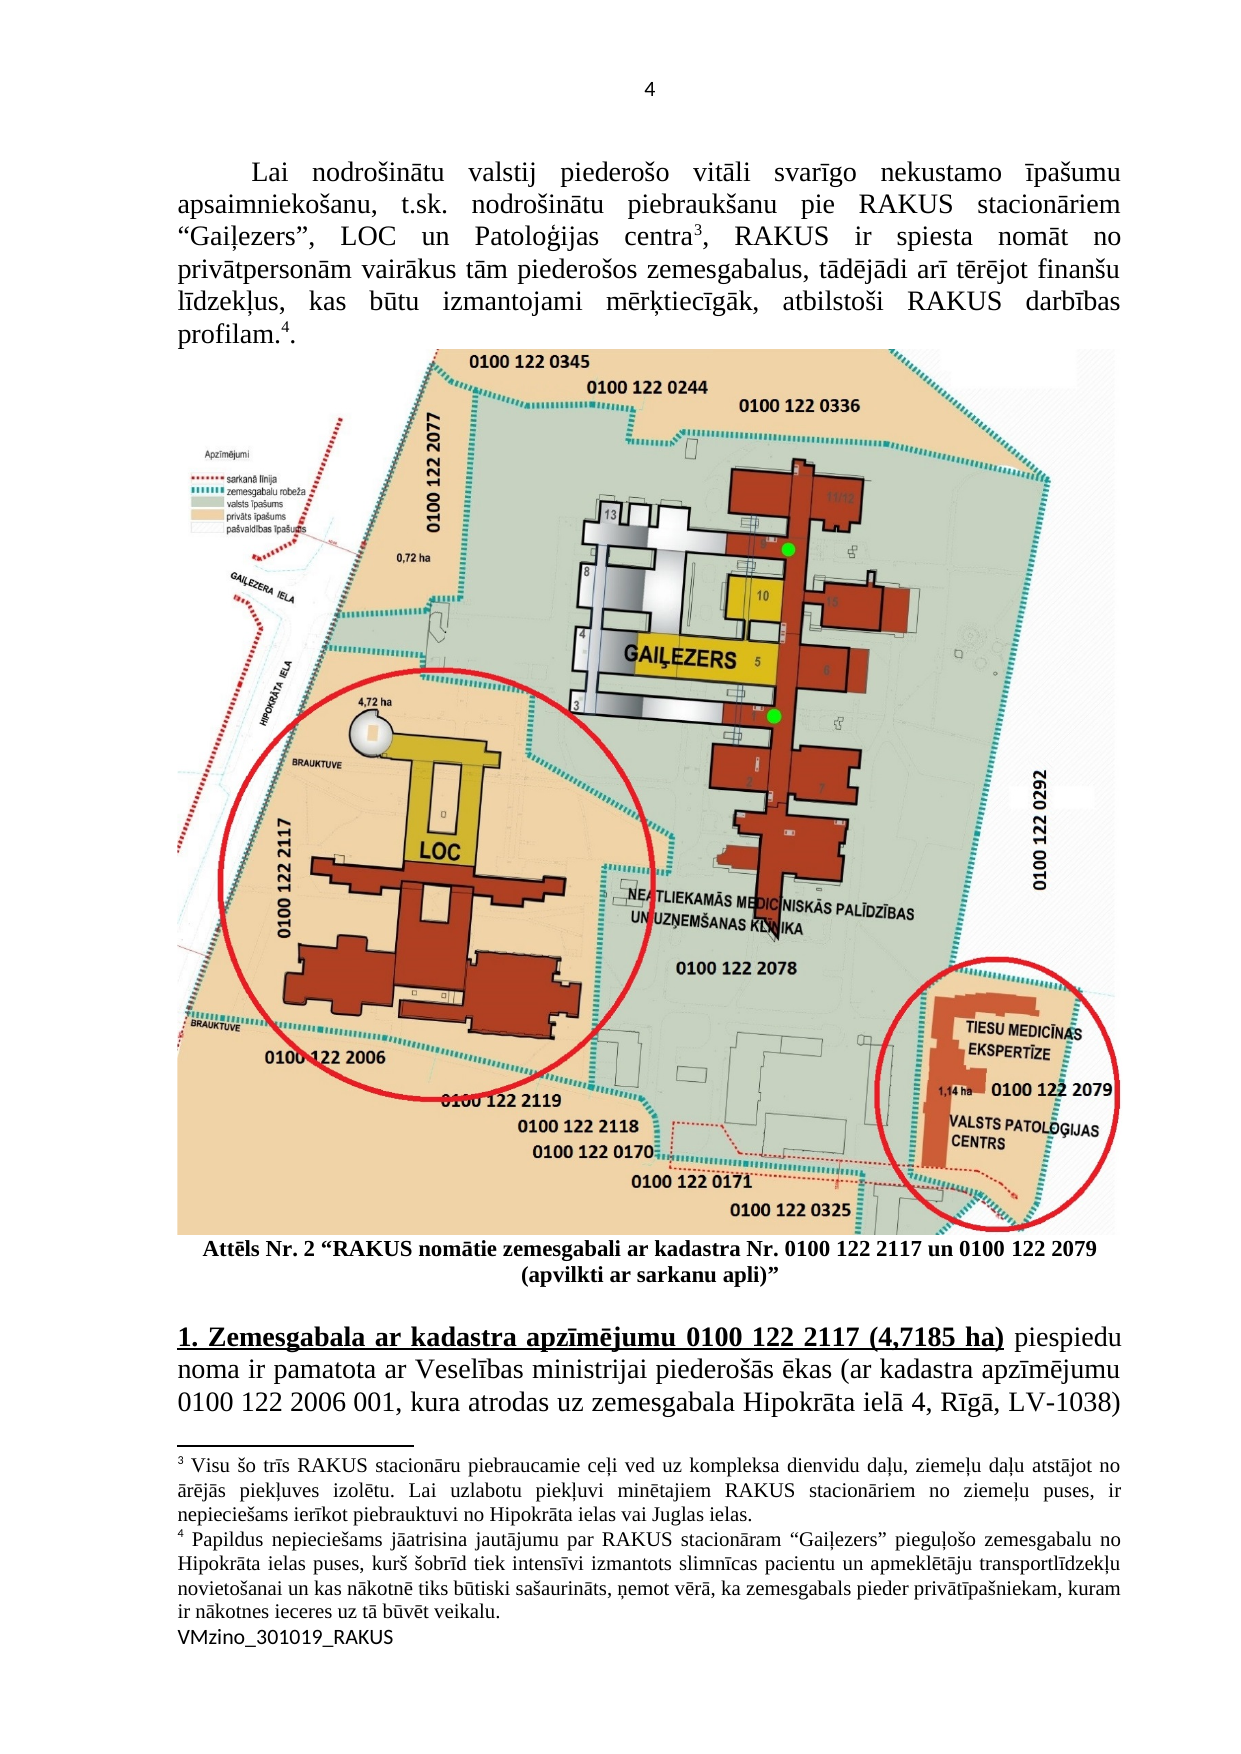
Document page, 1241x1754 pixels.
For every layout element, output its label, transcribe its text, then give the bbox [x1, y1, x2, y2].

list Attēls Nr. 2 “RAKUS nomātie zemesgabali ar kadastra Nr. 0100 122 2117 un 0100 122 2079 (apvilkti ar sarkanu apli)” [177, 1235, 1122, 1288]
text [177, 1320, 1122, 1417]
picture [177, 349, 1123, 1235]
text Lai nodrošinātu valstij piederošo vitāli svarīgo nekustamo īpašumu apsaimniekošanu, t.sk. nodrošinātu piebraukšanu pie RAKUS stacionāriem “Gaiļezers”, LOC un Patoloģijas centra, RAKUS ir spiesta nomāt no privātpersonām vairākus tām piederošos zemesgabalus, tādējādi arī tērējot finanšu līdzekļus, kas būtu izmantojami mērķtiecīgāk, atbilstoši RAKUS darbības profilam.. [177, 155, 1122, 349]
